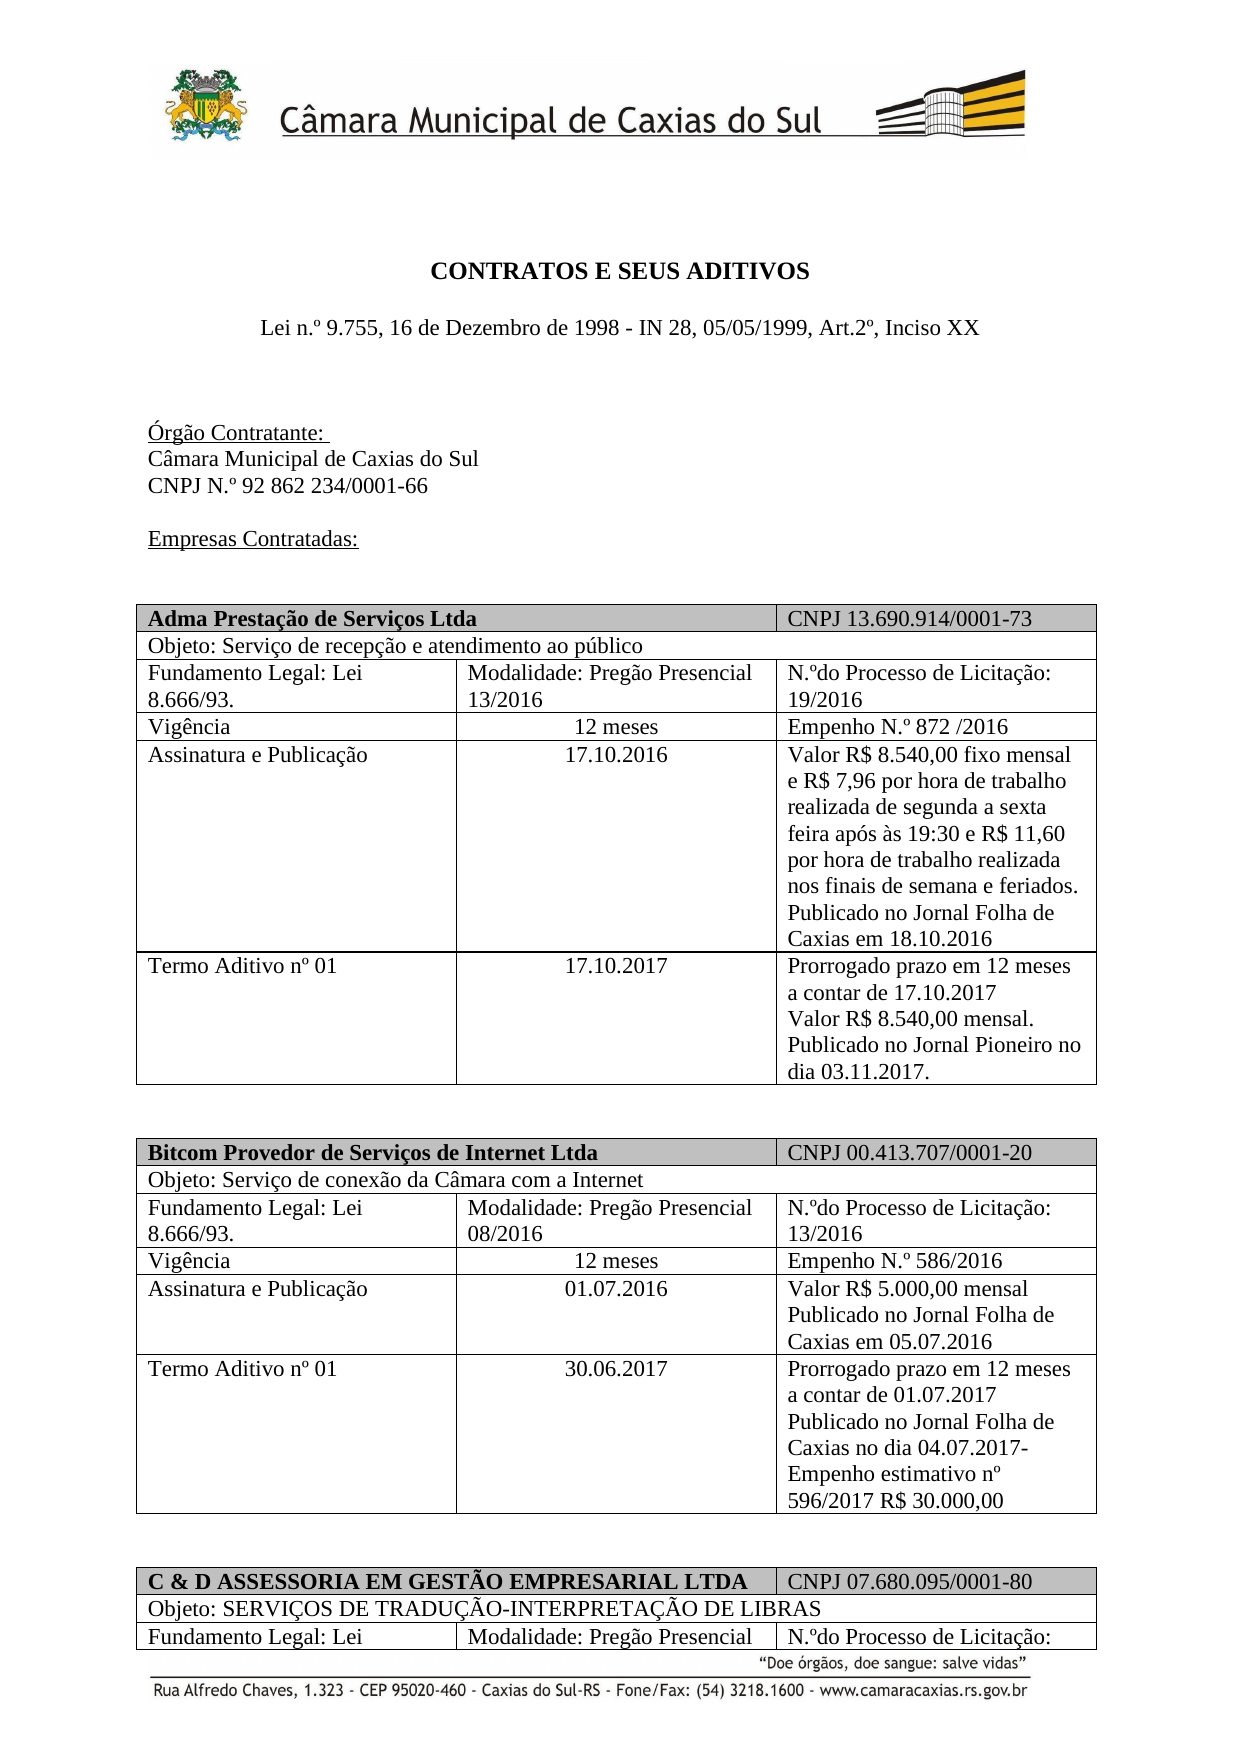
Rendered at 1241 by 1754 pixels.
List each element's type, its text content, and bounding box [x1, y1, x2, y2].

table_cell Vigência [137, 713, 456, 739]
table_cell Objeto: SERVIÇOS DE TRADUÇÃO-INTERPRETAÇÃO DE LIBRAS [137, 1595, 1096, 1622]
text CONTRATOS E SEUS ADITIVOS [148, 256, 1092, 285]
table_cell N.ºdo Processo de Licitação: 02/2014 [777, 1623, 1096, 1649]
table_cell 01.07.2016 [457, 1275, 776, 1354]
table_header Bitcom Provedor de Serviços de Internet Ltda [137, 1139, 776, 1165]
table_cell Fundamento Legal: Lei 8.666/93. [137, 1623, 456, 1649]
table_header CNPJ 07.680.095/0001-80 [777, 1568, 1096, 1594]
table_cell N.ºdo Processo de Licitação: 13/2016 [777, 1194, 1096, 1247]
table_cell Assinatura e Publicação [137, 1275, 456, 1354]
table_cell Prorrogado prazo em 12 meses a contar de 01.07.2017 Publicado no Jornal Folha de Caxias no dia 04.07.2017- Empenho estimativo nº 596/2017 R$ 30.000,00 [777, 1355, 1096, 1513]
picture [147, 59, 1032, 159]
table_cell Objeto: Serviço de recepção e atendimento ao público [137, 632, 1096, 658]
table_cell Prorrogado prazo em 12 meses a contar de 17.10.2017 Valor R$ 8.540,00 mensal. Publicado no Jornal Pioneiro no dia 03.11.2017. [777, 953, 1096, 1084]
table_cell Empenho N.º 586/2016 [777, 1248, 1096, 1274]
table_cell 17.10.2016 [457, 741, 776, 951]
text Empresas Contratadas: [148, 524, 1092, 551]
subtitle CNPJ N.º 92 862 234/0001-66 [148, 472, 1092, 498]
table_cell Objeto: Serviço de conexão da Câmara com a Internet [137, 1166, 1096, 1193]
text Lei n.º 9.755, 16 de Dezembro de 1998 - IN 28, 05/05/1999, Art.2º, Inciso XX [148, 314, 1092, 340]
picture [147, 1653, 1034, 1702]
table_cell Fundamento Legal: Lei 8.666/93. [137, 660, 456, 712]
table_cell 30.06.2017 [457, 1355, 776, 1513]
table_cell Fundamento Legal: Lei 8.666/93. [137, 1194, 456, 1247]
table_cell Termo Aditivo nº 01 [137, 1355, 456, 1513]
table_cell Empenho N.º 872 /2016 [777, 713, 1096, 739]
table_cell 17.10.2017 [457, 953, 776, 1084]
table_cell N.ºdo Processo de Licitação: 19/2016 [777, 660, 1096, 712]
subtitle Órgão Contratante: [148, 419, 1092, 446]
table_cell Modalidade: Pregão Presencial 08/2016 [457, 1194, 776, 1247]
table_cell Valor R$ 5.000,00 mensal Publicado no Jornal Folha de Caxias em 05.07.2016 [777, 1275, 1096, 1354]
table_cell Modalidade: Pregão Presencial 02/2014 [457, 1623, 776, 1649]
table_cell Termo Aditivo nº 01 [137, 953, 456, 1084]
table_cell 12 meses [457, 713, 776, 739]
table_cell 12 meses [457, 1248, 776, 1274]
subtitle Câmara Municipal de Caxias do Sul [148, 446, 1092, 472]
table_header Adma Prestação de Serviços Ltda [137, 605, 776, 631]
table_cell Valor R$ 8.540,00 fixo mensal e R$ 7,96 por hora de trabalho realizada de segunda a sexta feira após às 19:30 e R$ 11,60 por hora de trabalho realizada nos finais de semana e feriados. Publicado no Jornal Folha de Caxias em 18.10.2016 [777, 741, 1096, 951]
table_header CNPJ 00.413.707/0001-20 [777, 1139, 1096, 1165]
table_cell Modalidade: Pregão Presencial 13/2016 [457, 660, 776, 712]
table_header CNPJ 13.690.914/0001-73 [777, 605, 1096, 631]
table_cell Assinatura e Publicação [137, 741, 456, 951]
table_cell Vigência [137, 1248, 456, 1274]
table_header C & D ASSESSORIA [137, 1568, 776, 1594]
